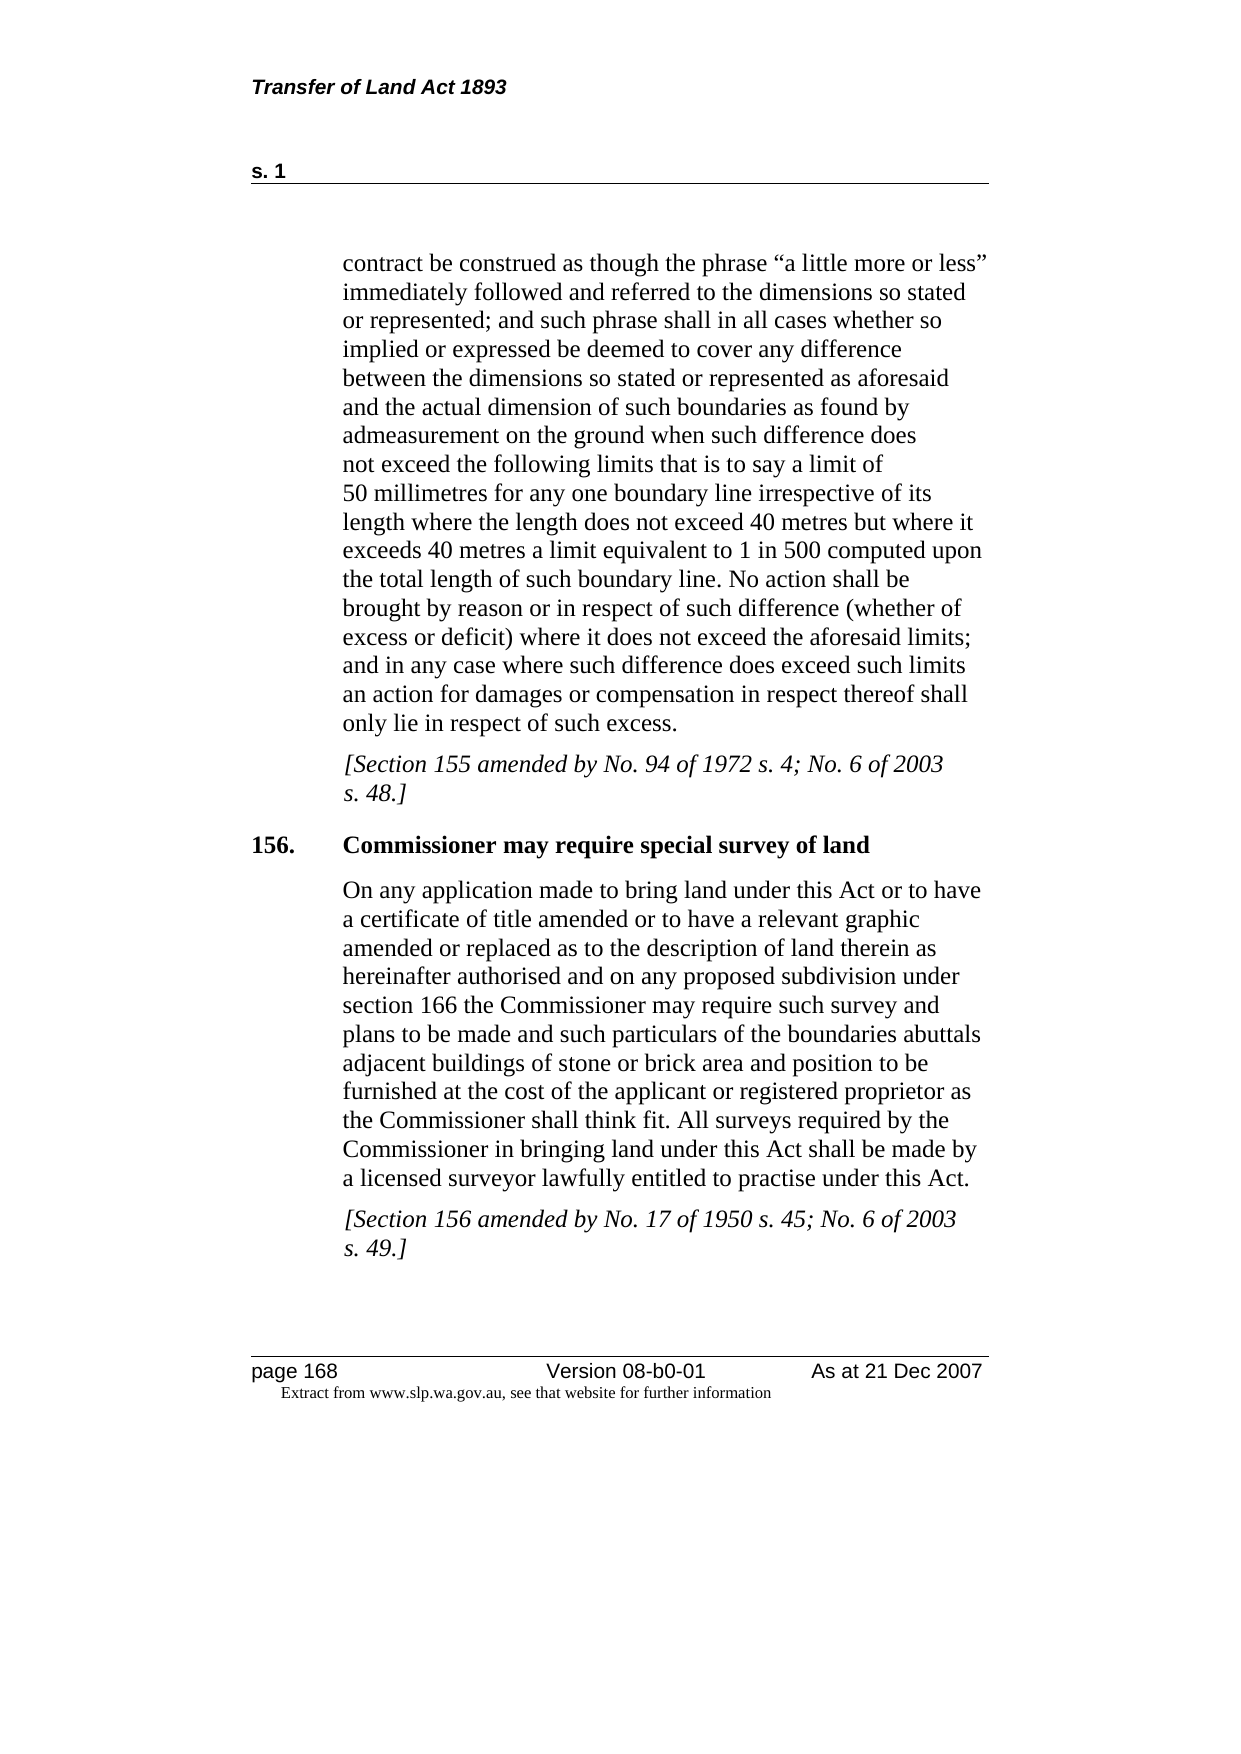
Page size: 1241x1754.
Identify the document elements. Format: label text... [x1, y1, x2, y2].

text On any application made to bring land under this Act or to have a certificate of title amended or to have a relevant graphic amended or replaced as to the description of land therein as hereinafter authorised and on any proposed subdivision under section 166 the Commissioner may require such survey and plans to be made and such particulars of the boundaries abuttals adjacent buildings of stone or brick area and position to be furnished at the cost of the applicant or registered proprietor as the Commissioner shall think fit. All surveys required by the Commissioner in bringing land under this Act shall be made by a licensed surveyor lawfully entitled to practise under this Act. [251, 875, 989, 1191]
text [Section 156 amended by No. 17 of 1950 s. 45; No. 6 of 2003 s. 49.] [251, 1204, 989, 1261]
text [Section 155 amended by No. 94 of 1972 s. 4; No. 6 of 2003 s. 48.] [251, 749, 989, 807]
subtitle 156. Commissioner may require special survey of land [251, 830, 989, 858]
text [251, 248, 989, 737]
